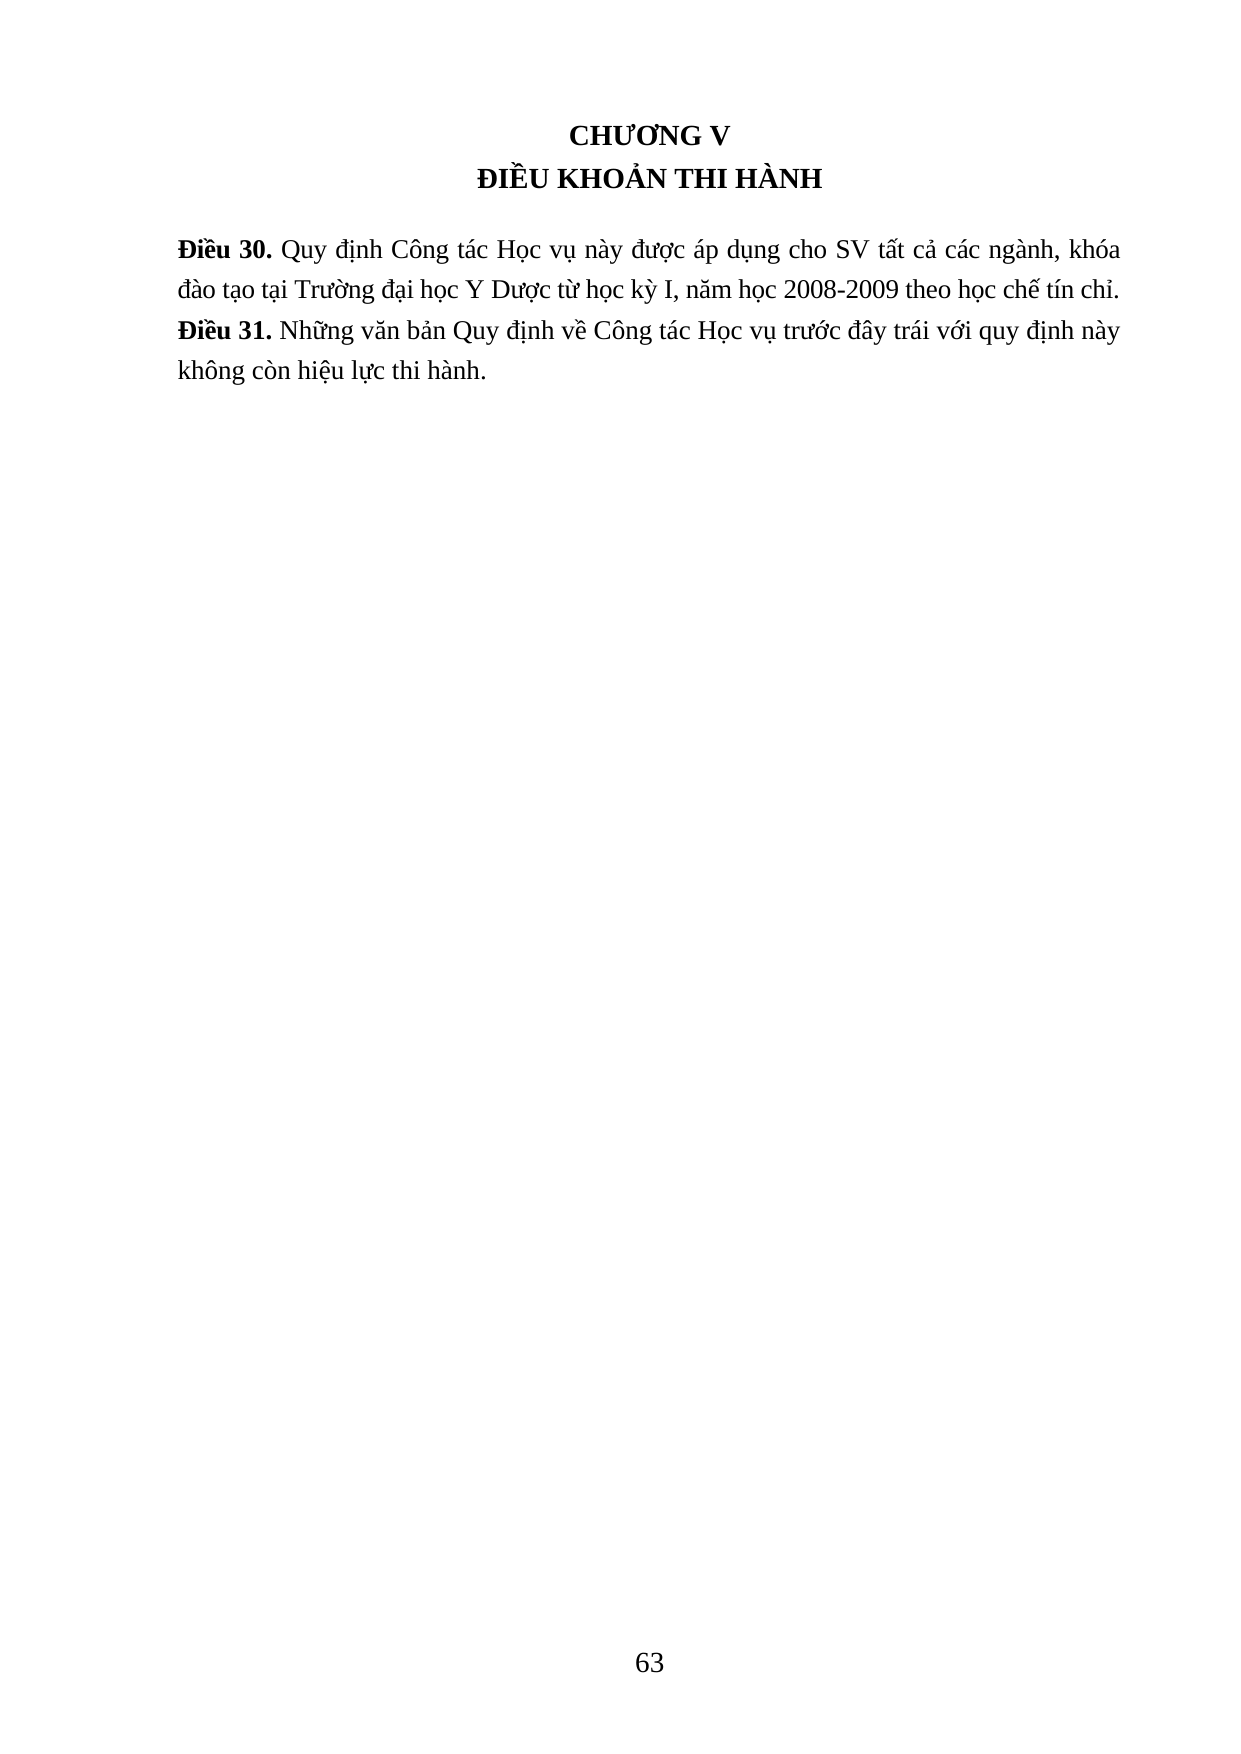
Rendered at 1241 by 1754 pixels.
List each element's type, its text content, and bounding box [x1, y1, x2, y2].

text CHƯƠNG V [177, 118, 1122, 152]
text Điều 31. Những văn bản Quy định về Công tác Học vụ trước đây trái với quy định này không còn hiệu lực thi hành. [177, 314, 1122, 386]
text Điều 30. Quy định Công tác Học vụ này được áp dụng cho SV tất cả các ngành, khóa đào tạo tại Trường đại học Y Dược từ học kỳ I, năm học 2008-2009 theo học chế tín chỉ. [177, 233, 1122, 305]
text ĐIỀU KHOẢN THI HÀNH [177, 162, 1122, 195]
